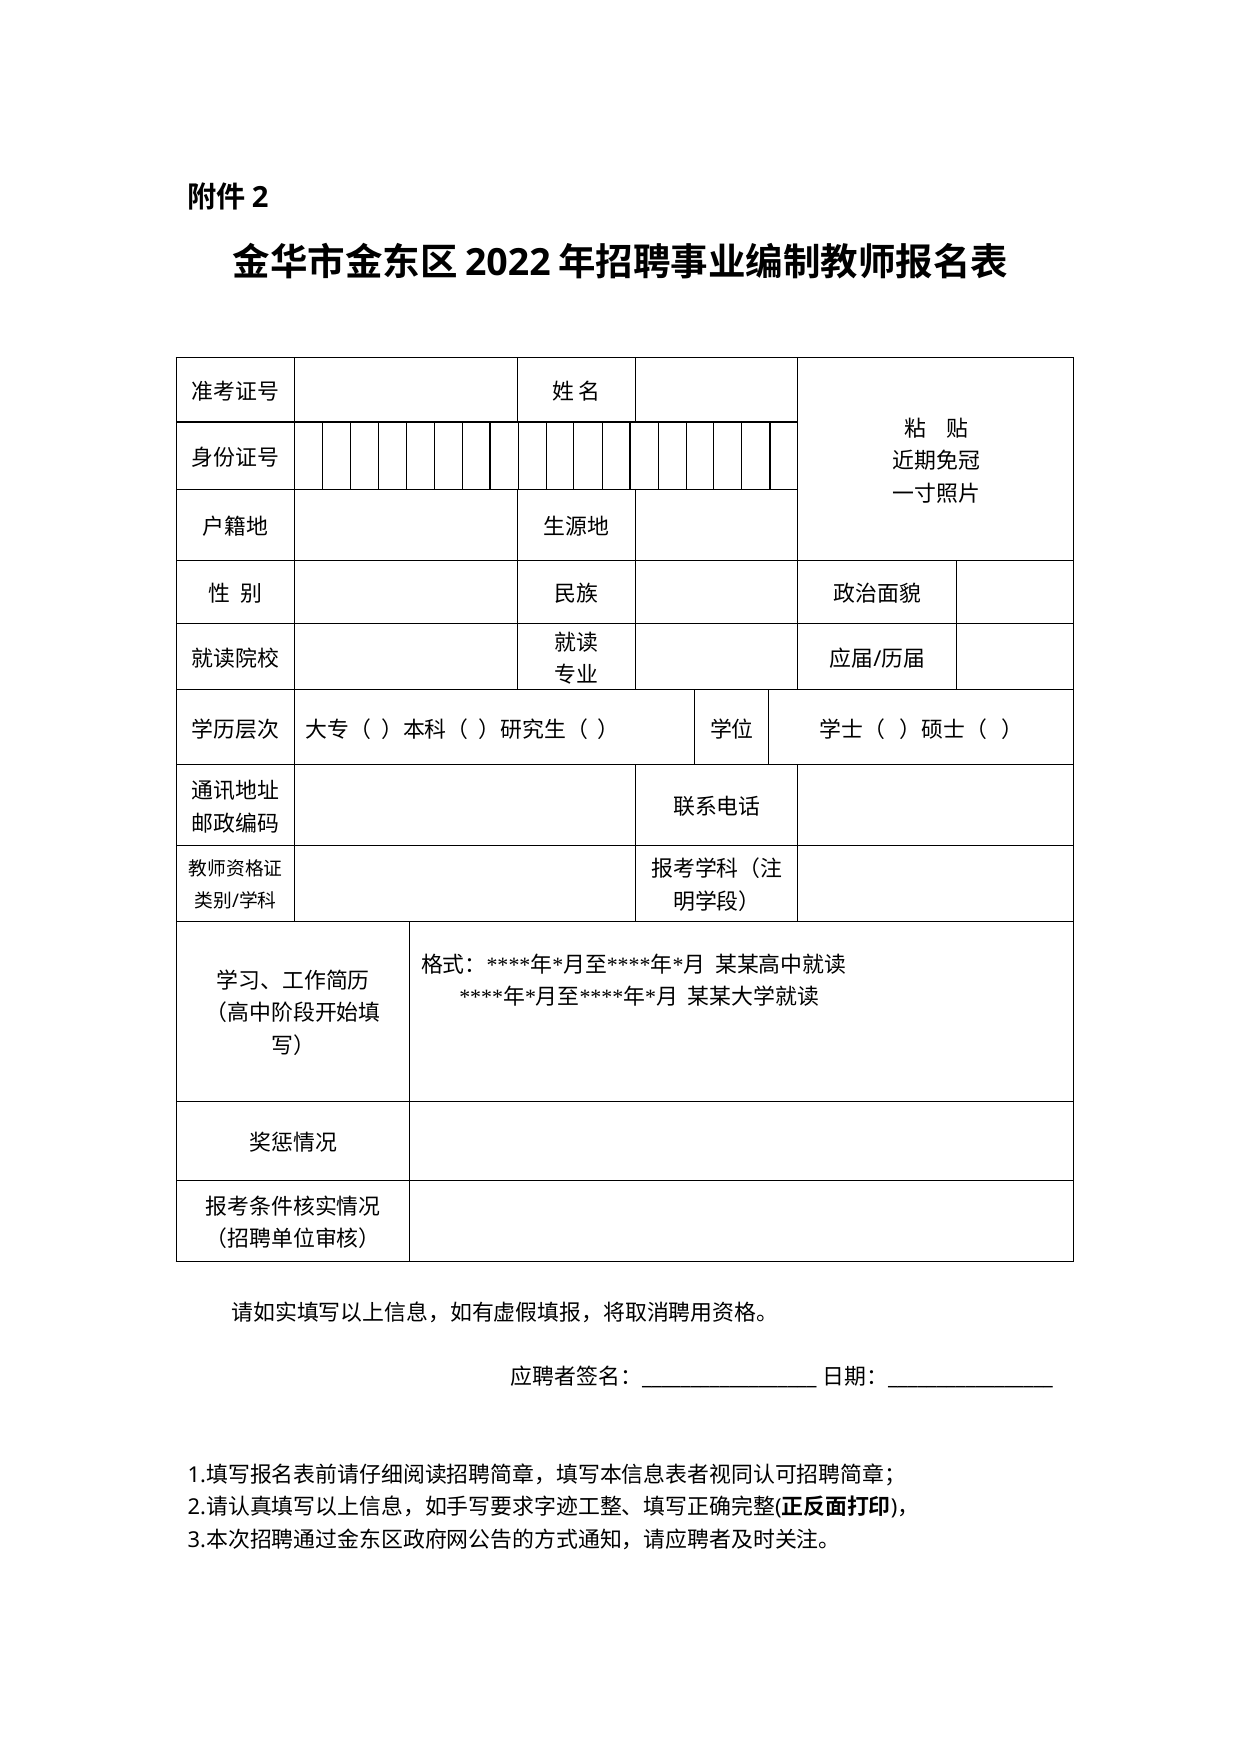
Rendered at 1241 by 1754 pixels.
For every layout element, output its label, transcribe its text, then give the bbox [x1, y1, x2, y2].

table_cell [798, 846, 1073, 921]
table_cell [435, 423, 462, 489]
table_cell [547, 423, 573, 489]
table_cell [603, 423, 629, 489]
text 附件2 [187, 162, 1053, 227]
table_cell [659, 423, 686, 489]
table_cell 生源地 [518, 490, 635, 560]
table_header [295, 358, 517, 421]
table_cell [491, 423, 518, 489]
table_header 准考证号 [177, 358, 294, 421]
table_cell 性 别 [177, 561, 294, 623]
table_cell [295, 765, 635, 845]
table_header 粘 贴 近期免冠 一寸照片 [798, 358, 1073, 560]
table_cell [714, 423, 741, 489]
table_cell 大专（ ）本科（ ）研究生（ ） [295, 690, 694, 764]
table_cell 民族 [518, 561, 635, 623]
table_cell 政治面貌 [798, 561, 956, 623]
table_cell [742, 423, 769, 489]
text 2.请认真填写以上信息，如手写要求字迹工整、填写正确完整(正反面打印)， [187, 1489, 1053, 1522]
table_cell [519, 423, 546, 489]
text 请如实填写以上信息，如有虚假填报，将取消聘用资格。 [187, 1294, 1053, 1327]
table_cell 学士（ ）硕士（ ） [769, 690, 1073, 764]
table_cell 户籍地 [177, 490, 294, 560]
text 1.填写报名表前请仔细阅读招聘简章，填写本信息表者视同认可招聘简章； [187, 1457, 1053, 1489]
table_cell [574, 423, 602, 489]
table_cell [295, 490, 517, 560]
table_cell [407, 423, 434, 489]
table_cell 应届/历届 [798, 624, 956, 689]
table_cell 学习、工作简历 （高中阶段开始填写） [177, 922, 409, 1101]
table_cell [636, 490, 797, 560]
table_cell 教师资格证类别/学科 [177, 846, 294, 921]
table_cell [295, 624, 517, 689]
table_cell 身份证号 [177, 423, 294, 489]
table_cell 联系电话 [636, 765, 797, 845]
table_cell [771, 423, 797, 489]
table_cell 学历层次 [177, 690, 294, 764]
table_cell [351, 423, 378, 489]
table_cell [687, 423, 713, 489]
table_cell 报考学科（注明学段） [636, 846, 797, 921]
table_cell 就读院校 [177, 624, 294, 689]
table_cell 学位 [695, 690, 768, 764]
text 3.本次招聘通过金东区政府网公告的方式通知，请应聘者及时关注。 [187, 1522, 1053, 1554]
table_cell 就读 专业 [518, 624, 635, 689]
table_cell [295, 423, 322, 489]
table_cell [463, 423, 489, 489]
text 应聘者签名：__________________ 日期：_________________ [187, 1359, 1053, 1392]
table_cell [636, 561, 797, 623]
text 金华市金东区2022年招聘事业编制教师报名表 [187, 227, 1053, 292]
table_cell [636, 624, 797, 689]
table_cell 格式：****年*月至****年*月 某某高中就读 ****年*月至****年*月 某某大学就读 [410, 922, 1073, 1101]
table_cell [323, 423, 350, 489]
table_header 姓 名 [518, 358, 635, 421]
table_cell [798, 765, 1073, 845]
table_cell [410, 1102, 1073, 1180]
table_cell [957, 624, 1073, 689]
table_cell 报考条件核实情况（招聘单位审核） [177, 1181, 409, 1261]
table_cell 奖惩情况 [177, 1102, 409, 1180]
table_cell 通讯地址 邮政编码 [177, 765, 294, 845]
table_cell [410, 1181, 1073, 1261]
table_cell [957, 561, 1073, 623]
table_cell [295, 846, 635, 921]
table_cell [379, 423, 406, 489]
table_cell [631, 423, 658, 489]
table_cell [295, 561, 517, 623]
table_header [636, 358, 797, 421]
